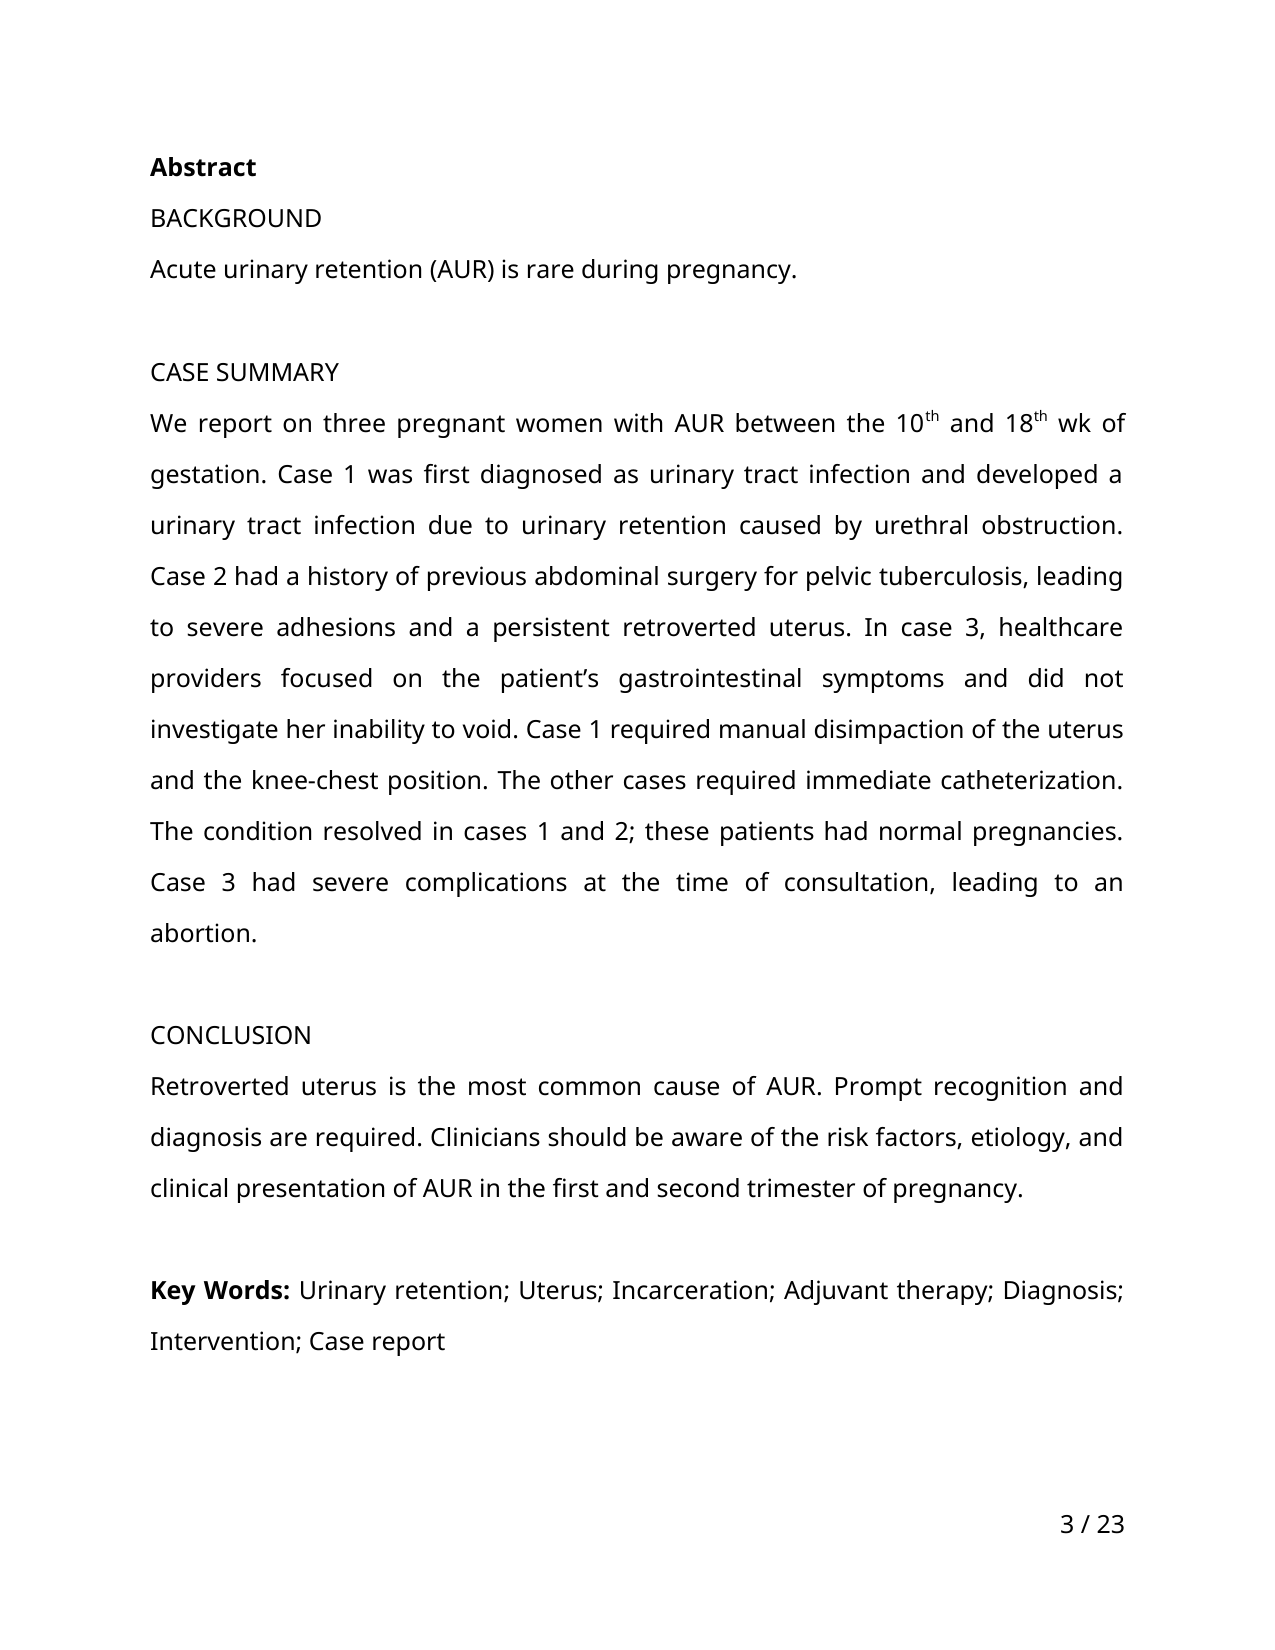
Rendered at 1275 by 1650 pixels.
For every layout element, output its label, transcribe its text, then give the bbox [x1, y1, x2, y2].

text Abstract [150, 150, 1125, 184]
text BACKGROUND [150, 201, 1125, 235]
text Retroverted uterus is the most common cause of AUR. Prompt recognition and diagnosis are required. Clinicians should be aware of the risk factors, etiology, and clinical presentation of AUR in the first and second trimester of pregnancy. [150, 1069, 1125, 1205]
text We report on three pregnant women with AUR between the 10th and 18th wk of gestation. Case 1 was first diagnosed as urinary tract infection and developed a urinary tract infection due to urinary retention caused by urethral obstruction. Case 2 had a history of previous abdominal surgery for pelvic tuberculosis, leading to severe adhesions and a persistent retroverted uterus. In case 3, healthcare providers focused on the patient’s gastrointestinal symptoms and did not investigate her inability to void. Case 1 required manual disimpaction of the uterus and the knee-chest position. The other cases required immediate catheterization. The condition resolved in cases 1 and 2; these patients had normal pregnancies. Case 3 had severe complications at the time of consultation, leading to an abortion. [150, 405, 1125, 950]
text CASE SUMMARY [150, 354, 1125, 388]
text CONCLUSION [150, 1018, 1125, 1052]
text Key Words: Urinary retention; Uterus; Incarceration; Adjuvant therapy; Diagnosis; Intervention; Case report [150, 1273, 1125, 1358]
text Acute urinary retention (AUR) is rare during pregnancy. [150, 252, 1125, 286]
